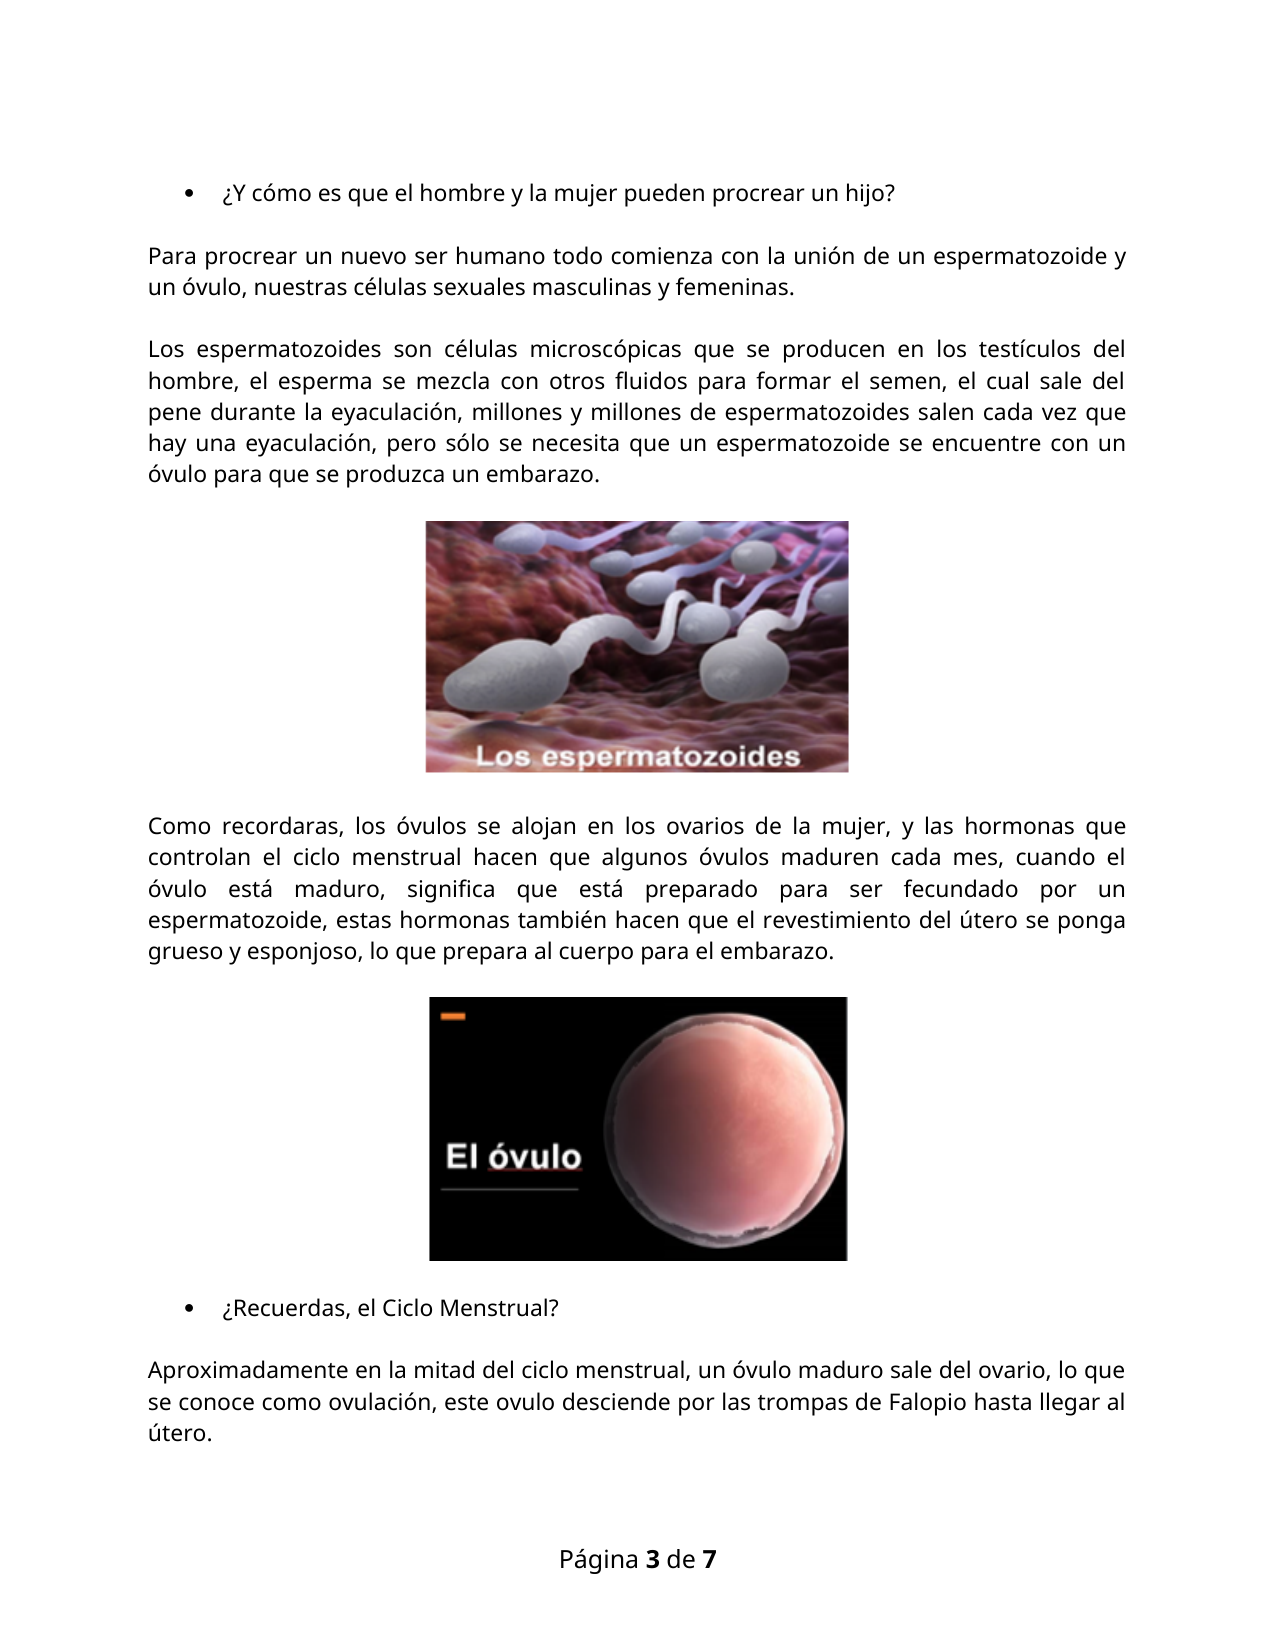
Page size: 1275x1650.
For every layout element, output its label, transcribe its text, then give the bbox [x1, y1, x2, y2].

text Como recordaras, los óvulos se alojan en los ovarios de la mujer, y las hormonas que controlan el ciclo menstrual hacen que algunos óvulos maduren cada mes, cuando el óvulo está maduro, significa que está preparado para ser fecundado por un espermatozoide, estas hormonas también hacen que el revestimiento del útero se ponga grueso y esponjoso, lo que prepara al cuerpo para el embarazo. [148, 810, 1127, 966]
text Para procrear un nuevo ser humano todo comienza con la unión de un espermatozoide y un óvulo, nuestras células sexuales masculinas y femeninas. [148, 240, 1127, 302]
list ¿Y cómo es que el hombre y la mujer pueden procrear un hijo? [185, 177, 1127, 208]
text Aproximadamente en la mitad del ciclo menstrual, un óvulo maduro sale del ovario, lo que se conoce como ovulación, este ovulo desciende por las trompas de Falopio hasta llegar al útero. [148, 1354, 1127, 1448]
picture [423, 521, 852, 779]
text Los espermatozoides son células microscópicas que se producen en los testículos del hombre, el esperma se mezcla con otros fluidos para formar el semen, el cual sale del pene durante la eyaculación, millones y millones de espermatozoides salen cada vez que hay una eyaculación, pero sólo se necesita que un espermatozoide se encuentre con un óvulo para que se produzca un embarazo. [148, 333, 1127, 490]
picture [425, 997, 851, 1261]
list ¿Recuerdas, el Ciclo Menstrual? [185, 1292, 1127, 1323]
